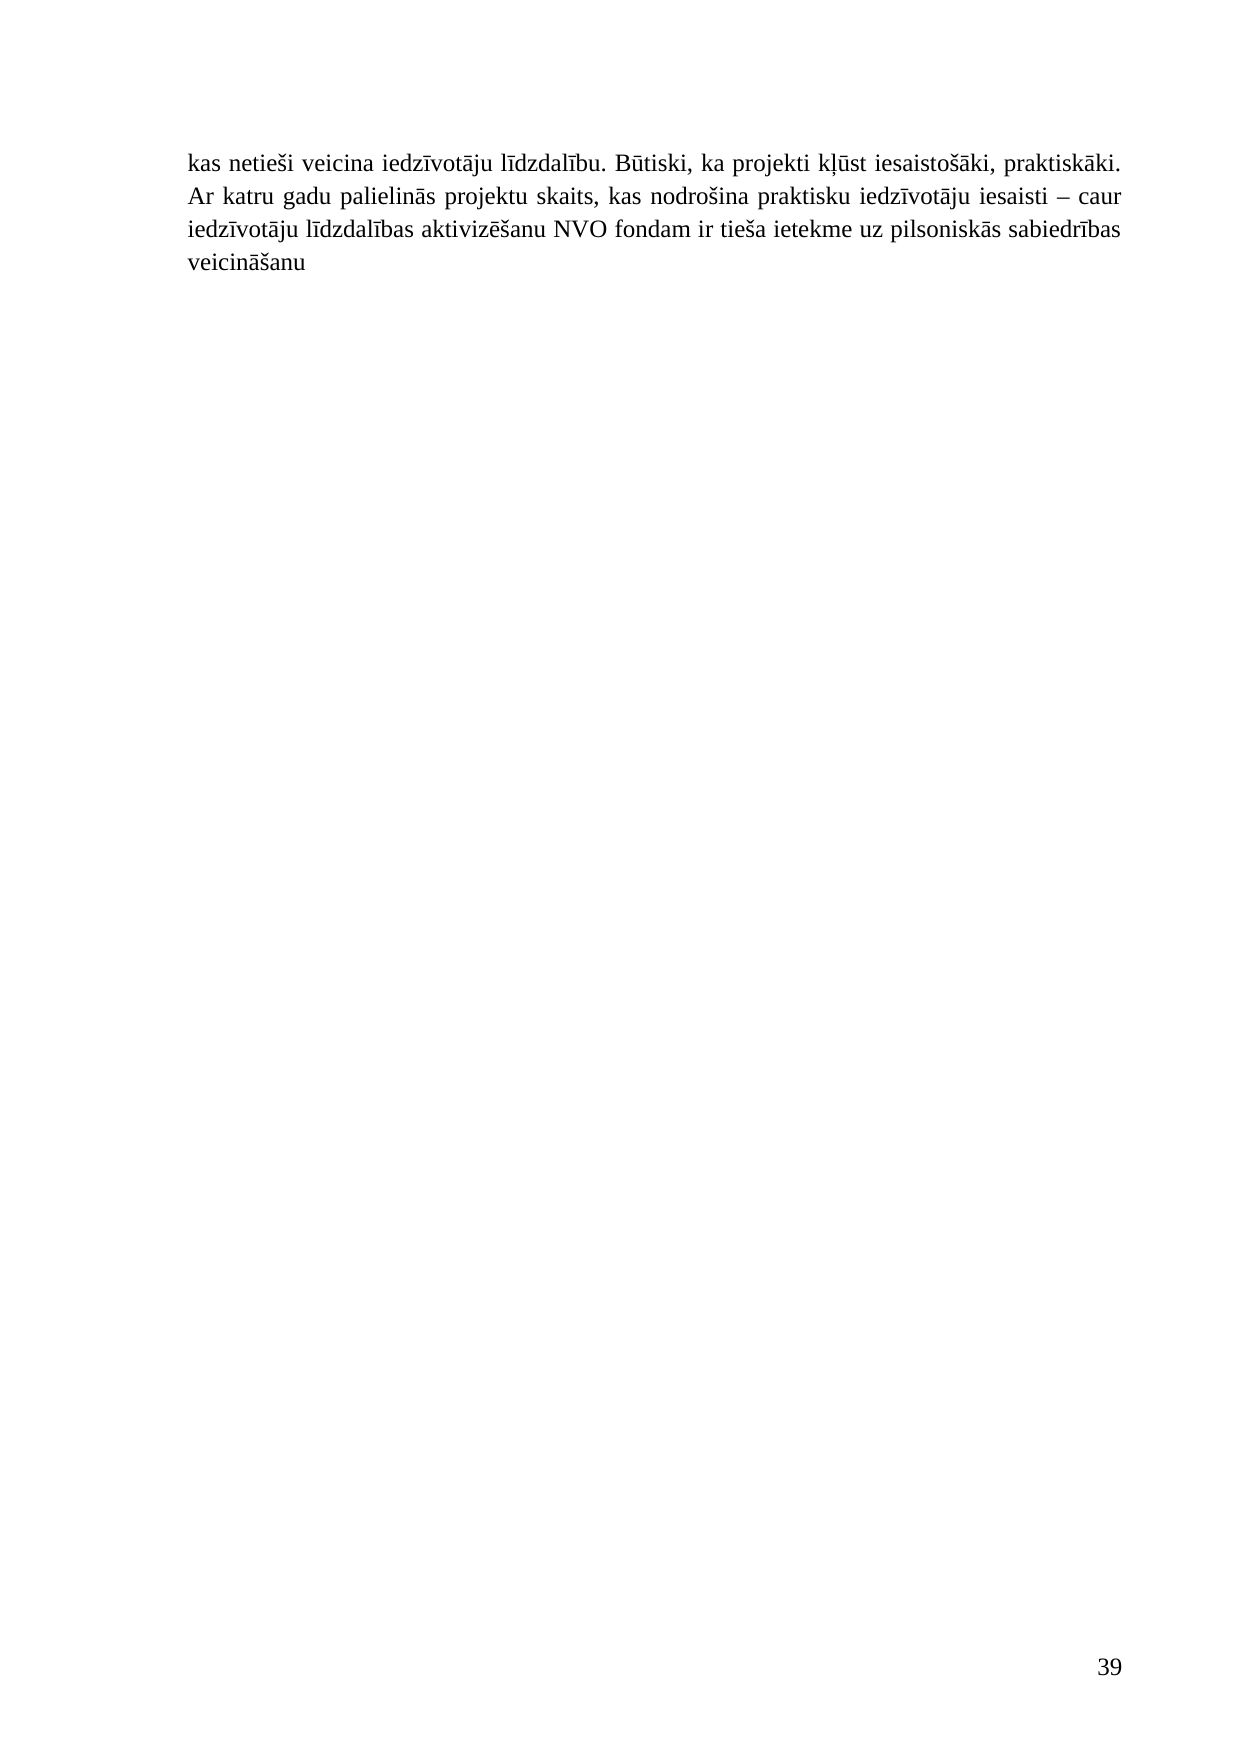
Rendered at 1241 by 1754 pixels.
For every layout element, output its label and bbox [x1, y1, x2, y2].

text [187, 148, 1122, 276]
